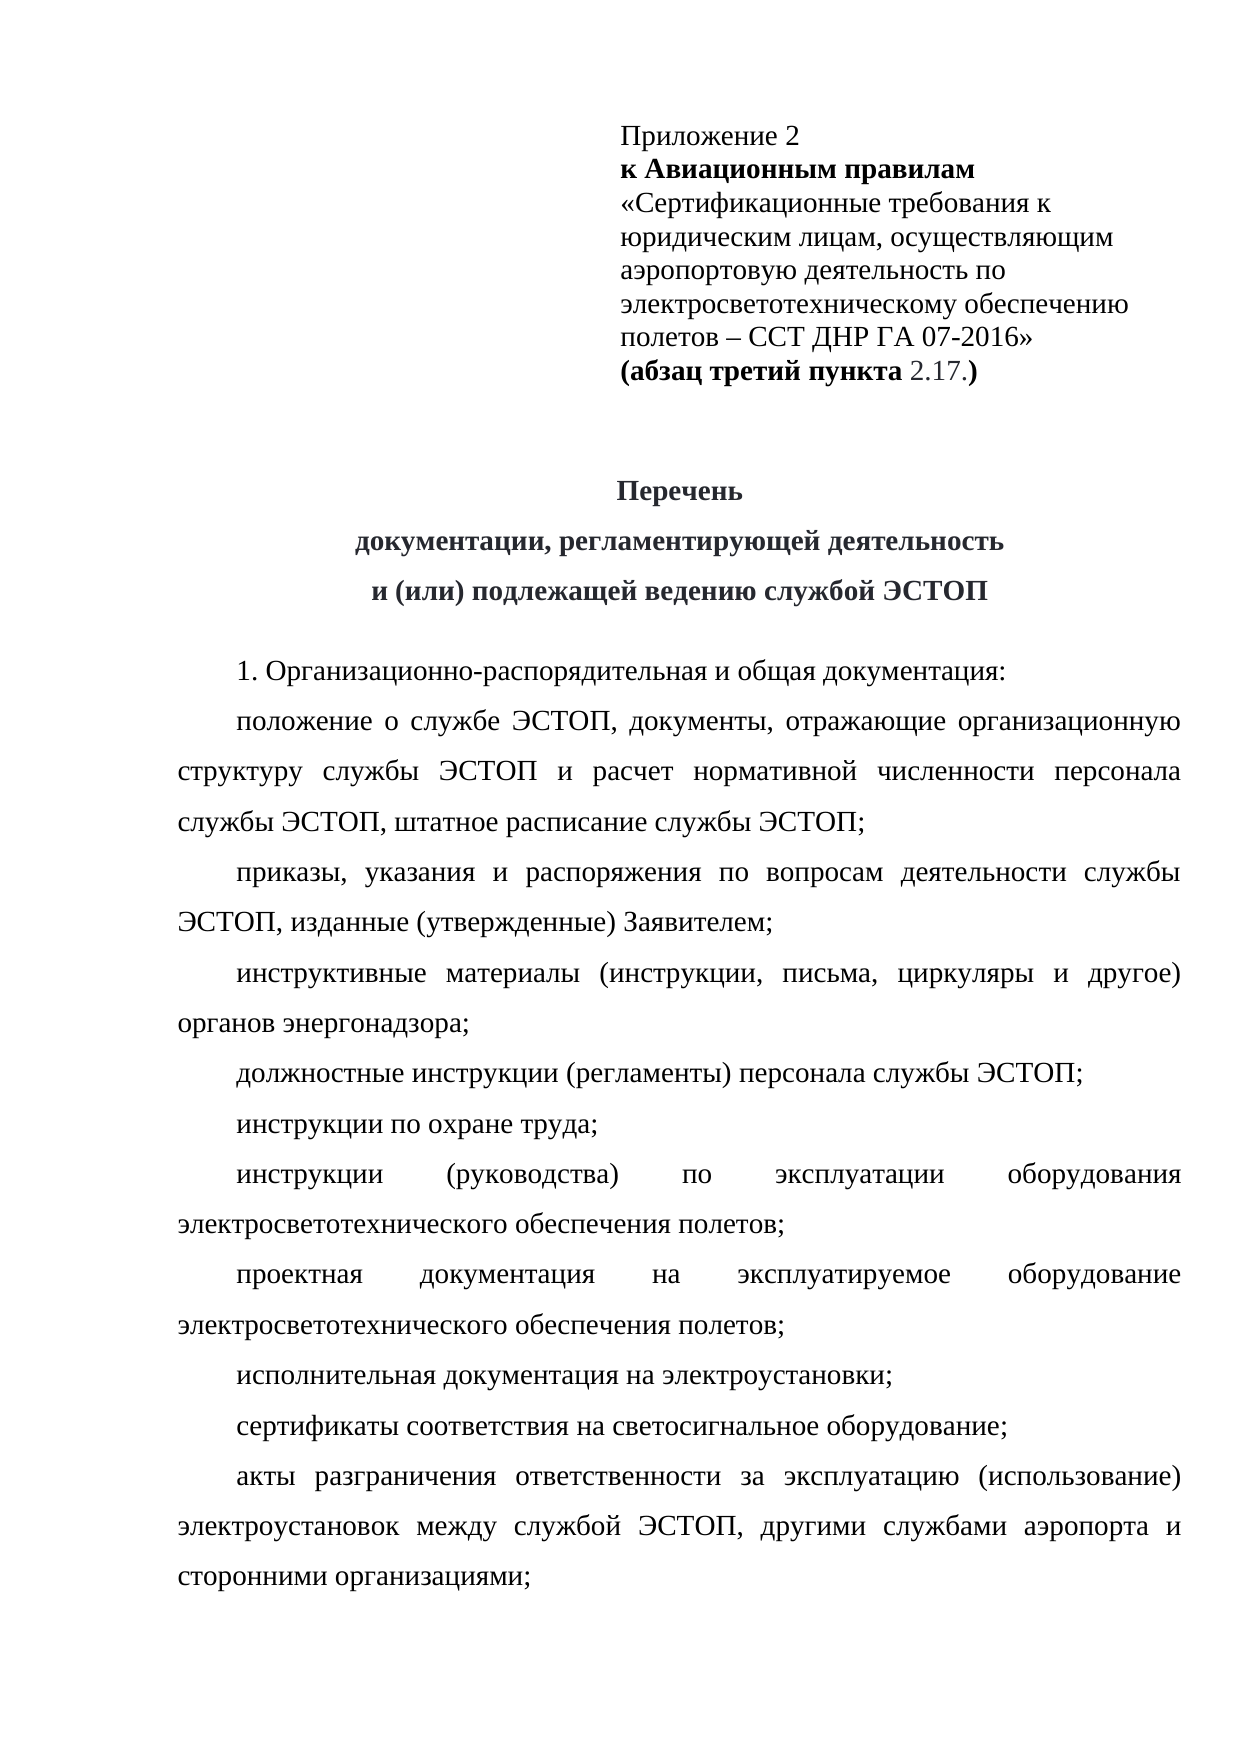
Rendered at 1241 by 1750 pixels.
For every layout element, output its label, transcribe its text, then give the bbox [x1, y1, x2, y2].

subtitle (абзац третий пункта 2.17.) [620, 353, 1182, 386]
text акты разграничения ответственности за эксплуатацию (использование) электроустановок между службой ЭСТОП, другими службами аэропорта и сторонними организациями; [177, 1458, 1182, 1592]
text Приложение 2 [620, 118, 1182, 152]
text приказы, указания и распоряжения по вопросам деятельности службы ЭСТОП, изданные (утвержденные) Заявителем; [177, 854, 1182, 938]
text проектная документация на эксплуатируемое оборудование электросветотехнического обеспечения полетов; [177, 1257, 1182, 1341]
text исполнительная документация на электроустановки; [177, 1357, 1182, 1391]
text положение о службе ЭСТОП, документы, отражающие организационную структуру службы ЭСТОП и расчет нормативной численности персонала службы ЭСТОП, штатное расписание службы ЭСТОП; [177, 703, 1182, 837]
subtitle к Авиационным правилам «Сертификационные требования к юридическим лицам, осуществляющим аэропортовую деятельность по электросветотехническому обеспечению полетов – ССТ ДНР ГА 07-2016» [620, 152, 1182, 353]
text должностные инструкции (регламенты) персонала службы ЭСТОП; [177, 1055, 1182, 1089]
subtitle и (или) подлежащей ведению службой ЭСТОП [177, 573, 1182, 607]
list 1. Организационно-распорядительная и общая документация: [177, 653, 1182, 686]
subtitle Перечень документации, регламентирующей деятельность [177, 473, 1182, 557]
text инструктивные материалы (инструкции, письма, циркуляры и другое) органов энергонадзора; [177, 955, 1182, 1039]
text инструкции (руководства) по эксплуатации оборудования электросветотехнического обеспечения полетов; [177, 1156, 1182, 1240]
text инструкции по охране труда; [177, 1106, 1182, 1139]
text сертификаты соответствия на светосигнальное оборудование; [177, 1408, 1182, 1441]
